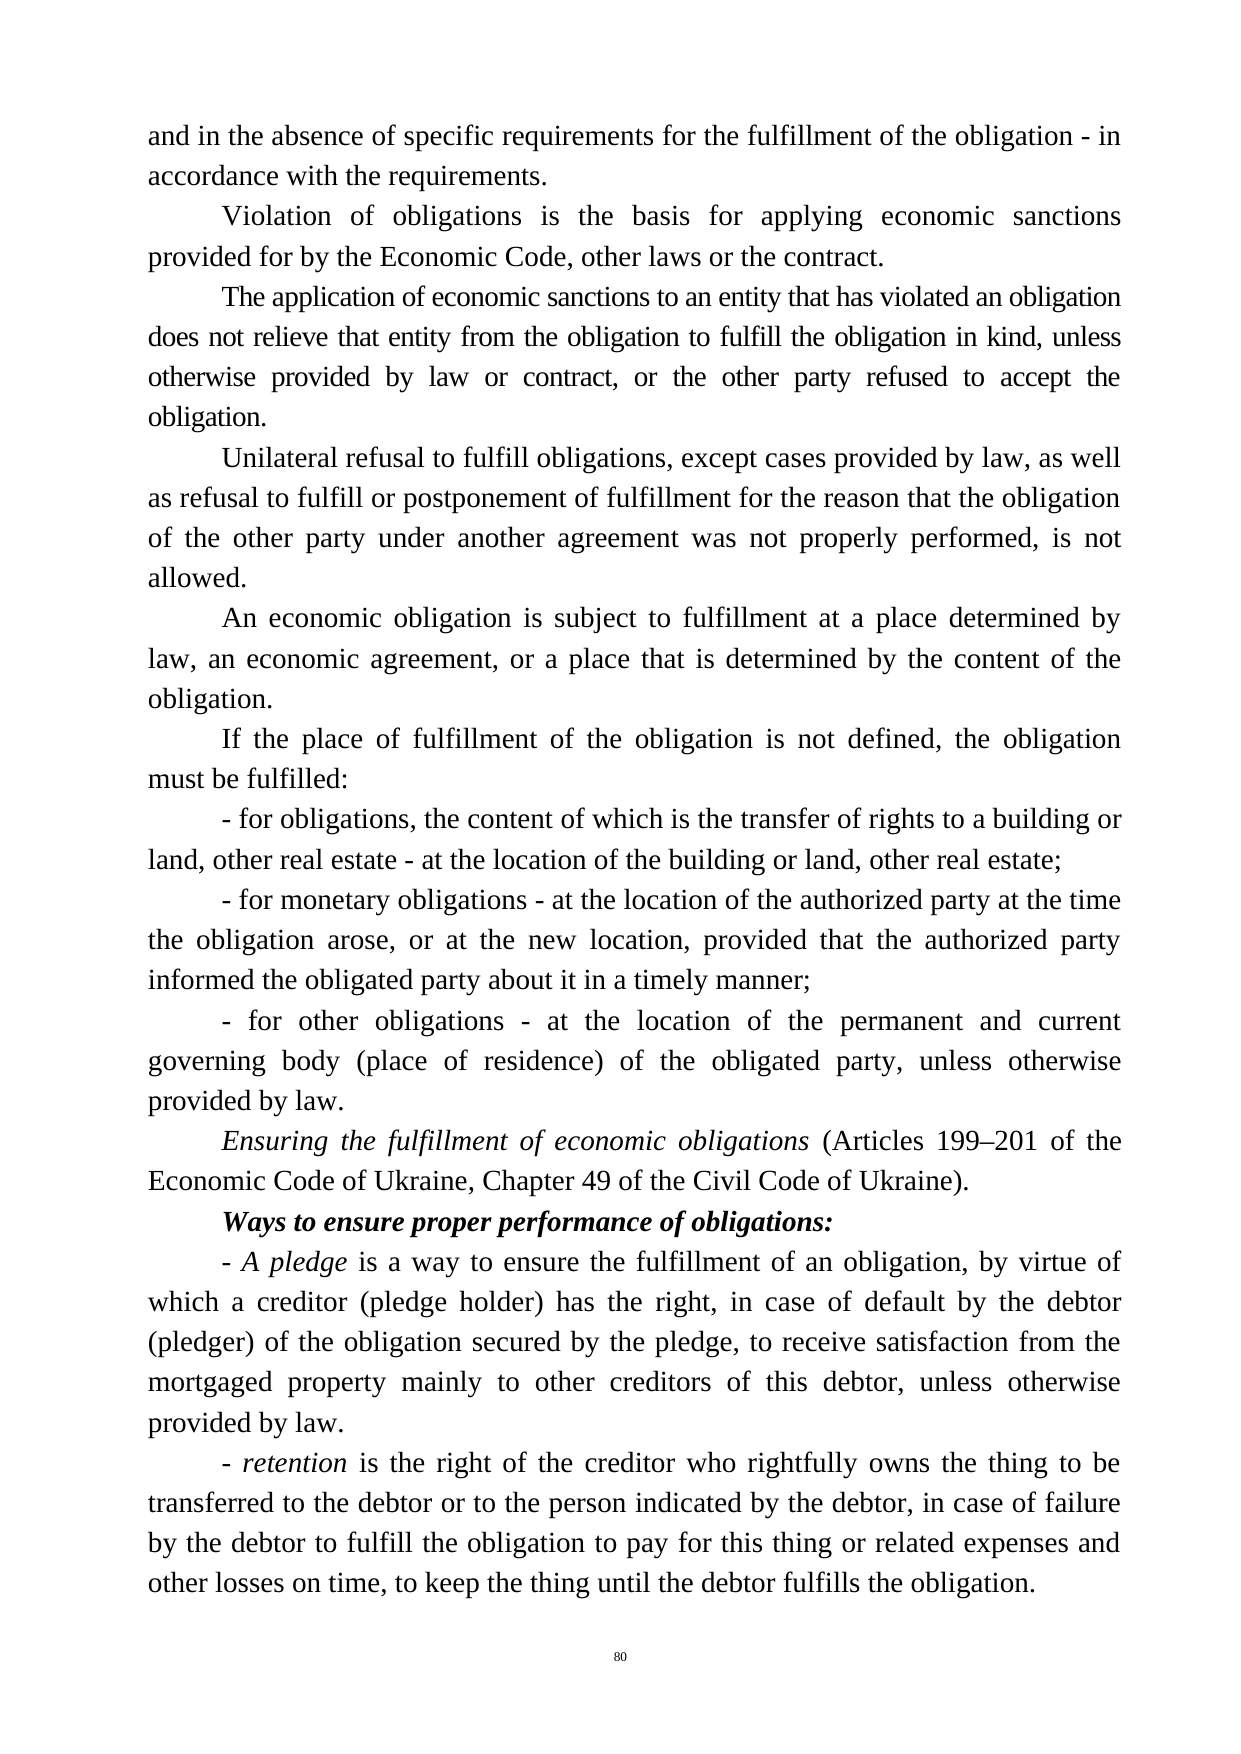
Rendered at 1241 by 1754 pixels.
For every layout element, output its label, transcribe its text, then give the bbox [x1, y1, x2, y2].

text The application of economic sanctions to an entity that has violated an obligation does not relieve that entity from the obligation to fulfill the obligation in kind, unless otherwise provided by law or contract, or the other party refused to accept the obligation. [148, 279, 1122, 433]
text Unilateral refusal to fulfill obligations, except cases provided by law, as well as refusal to fulfill or postponement of fulfillment for the reason that the obligation of the other party under another agreement was not properly performed, is not allowed. [148, 440, 1122, 594]
text An economic obligation is subject to fulfillment at a place determined by law, an economic agreement, or a place that is determined by the content of the obligation. [148, 601, 1122, 714]
text Ways to ensure proper performance of obligations: [148, 1204, 1122, 1237]
text Violation of obligations is the basis for applying economic sanctions provided for by the Economic Code, other laws or the contract. [148, 198, 1122, 272]
text Ensuring the fulfillment of economic obligations (Articles 199–201 of the Economic Code of Ukraine, Chapter 49 of the Civil Code of Ukraine). [148, 1123, 1122, 1197]
text - retention is the right of the creditor who rightfully owns the thing to be transferred to the debtor or to the person indicated by the debtor, in case of failure by the debtor to fulfill the obligation to pay for this thing or related expenses and other losses on time, to keep the thing until the debtor fulfills the obligation. [148, 1445, 1122, 1599]
text - for obligations, the content of which is the transfer of rights to a building or land, other real estate - at the location of the building or land, other real estate; [148, 802, 1122, 875]
text - for other obligations - at the location of the permanent and current governing body (place of residence) of the obligated party, unless otherwise provided by law. [148, 1003, 1122, 1117]
text If the place of fulfillment of the obligation is not defined, the obligation must be fulfilled: [148, 721, 1122, 795]
text - A pledge is a way to ensure the fulfillment of an obligation, by virtue of which a creditor (pledge holder) has the right, in case of default by the debtor (pledger) of the obligation secured by the pledge, to receive satisfaction from the mortgaged property mainly to other creditors of this debtor, unless otherwise provided by law. [148, 1244, 1122, 1438]
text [148, 118, 1122, 192]
text - for monetary obligations - at the location of the authorized party at the time the obligation arose, or at the new location, provided that the authorized party informed the obligated party about it in a timely manner; [148, 882, 1122, 996]
